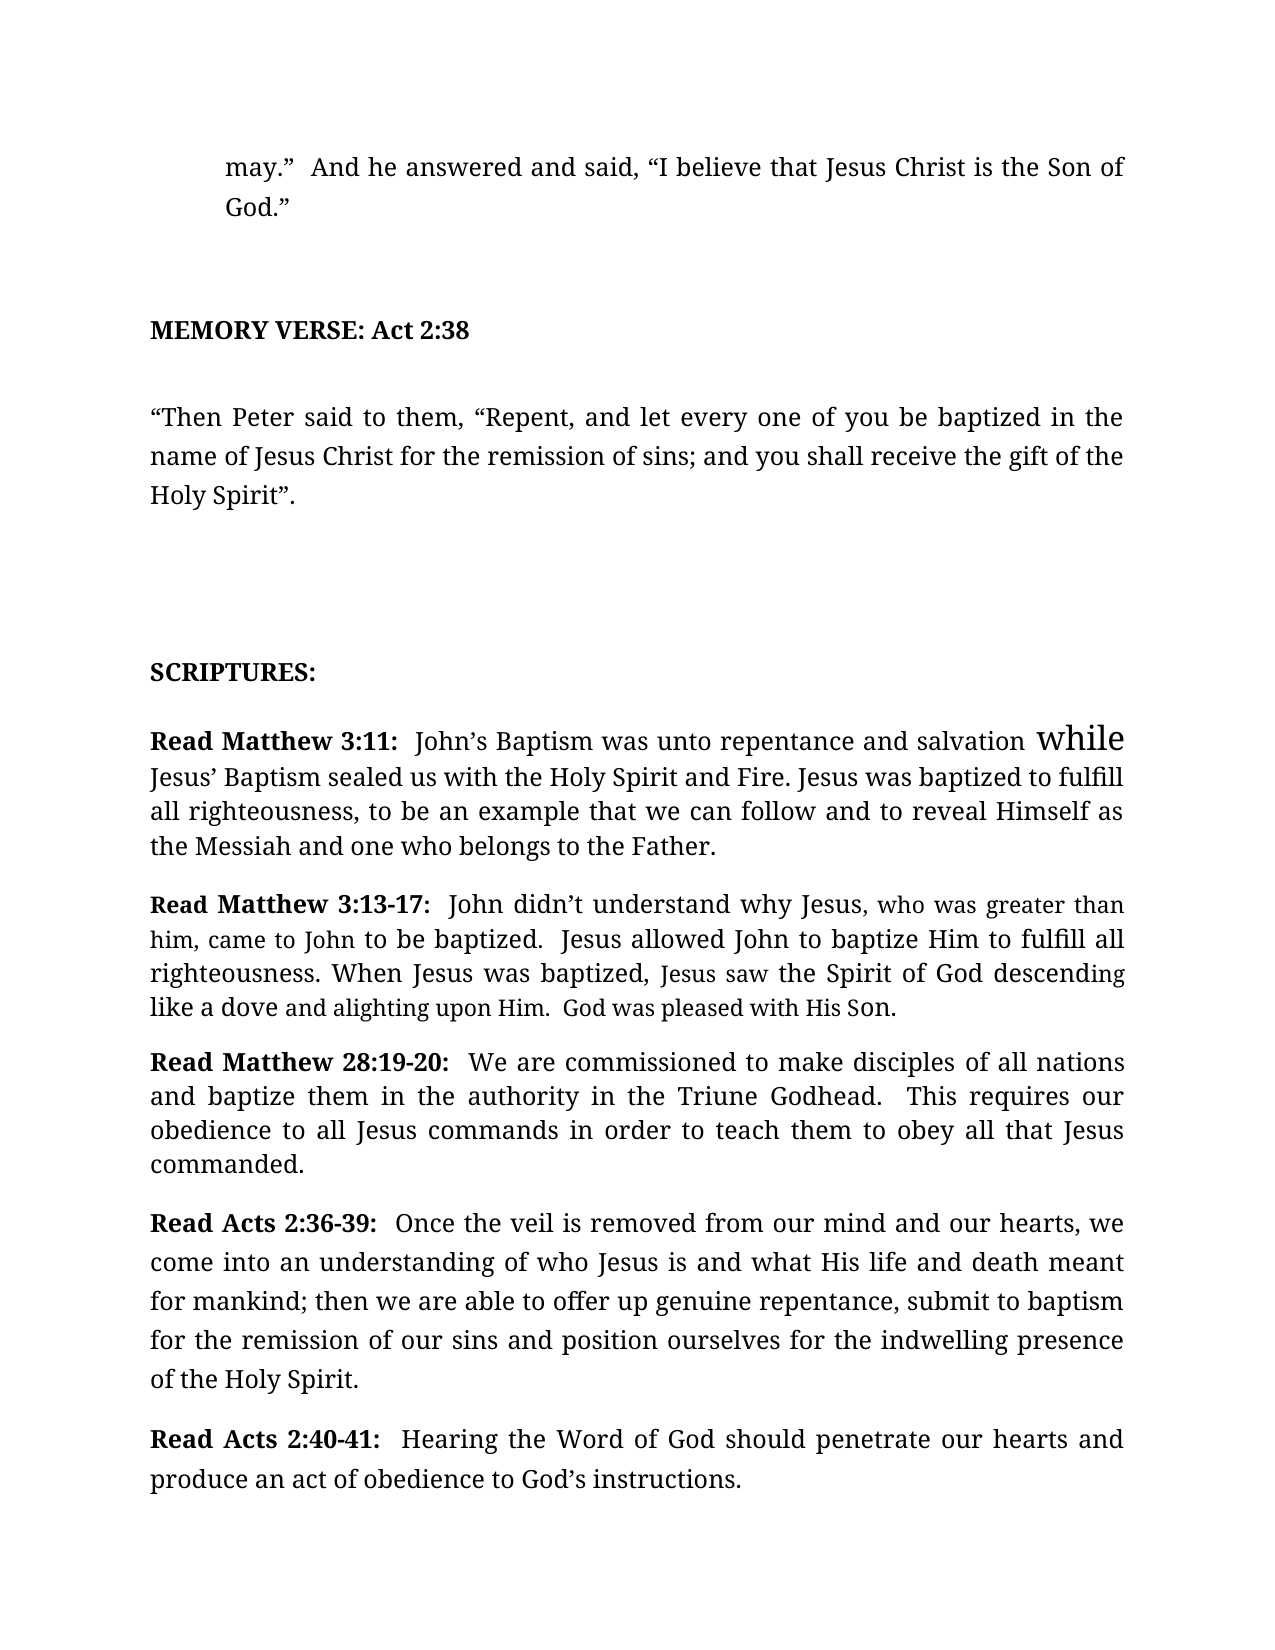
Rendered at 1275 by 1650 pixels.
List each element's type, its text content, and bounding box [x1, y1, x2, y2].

text “Then Peter said to them, “Repent, and let every one of you be baptized in the name of Jesus Christ for the remission of sins; and you shall receive the gift of the Holy Spirit”. [150, 399, 1125, 512]
text Read Acts 2:40-41: Hearing the Word of God should penetrate our hearts and produce an act of obedience to God’s instructions. [150, 1422, 1125, 1495]
text SCRIPTURES: [150, 654, 1125, 689]
subtitle MEMORY VERSE: Act 2:38 [150, 312, 1125, 346]
subtitle Read Matthew 28:19-20: We are commissioned to make disciples of all nations and baptize them in the authority in the Triune Godhead. This requires our obedience to all Jesus commands in order to teach them to obey all that Jesus commanded. [150, 1044, 1125, 1181]
text Read Matthew 3:13-17: John didn’t understand why Jesus, who was greater than him, came to John to be baptized. Jesus allowed John to baptize Him to fulfill all righteousness. When Jesus was baptized, Jesus saw the Spirit of God descending like a dove and alighting upon Him. God was pleased with His Son. [150, 887, 1125, 1023]
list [187, 150, 1125, 223]
text Read Acts 2:36-39: Once the veil is removed from our mind and our hearts, we come into an understanding of who Jesus is and what His life and death meant for mankind; then we are able to offer up genuine repentance, submit to baptism for the remission of our sins and position ourselves for the indwelling presence of the Holy Spirit. [150, 1206, 1125, 1396]
subtitle Read Matthew 3:11: John’s Baptism was unto repentance and salvation while Jesus’ Baptism sealed us with the Holy Spirit and Fire. Jesus was baptized to fulfill all righteousness, to be an example that we can follow and to reveal Himself as the Messiah and one who belongs to the Father. [150, 714, 1125, 862]
